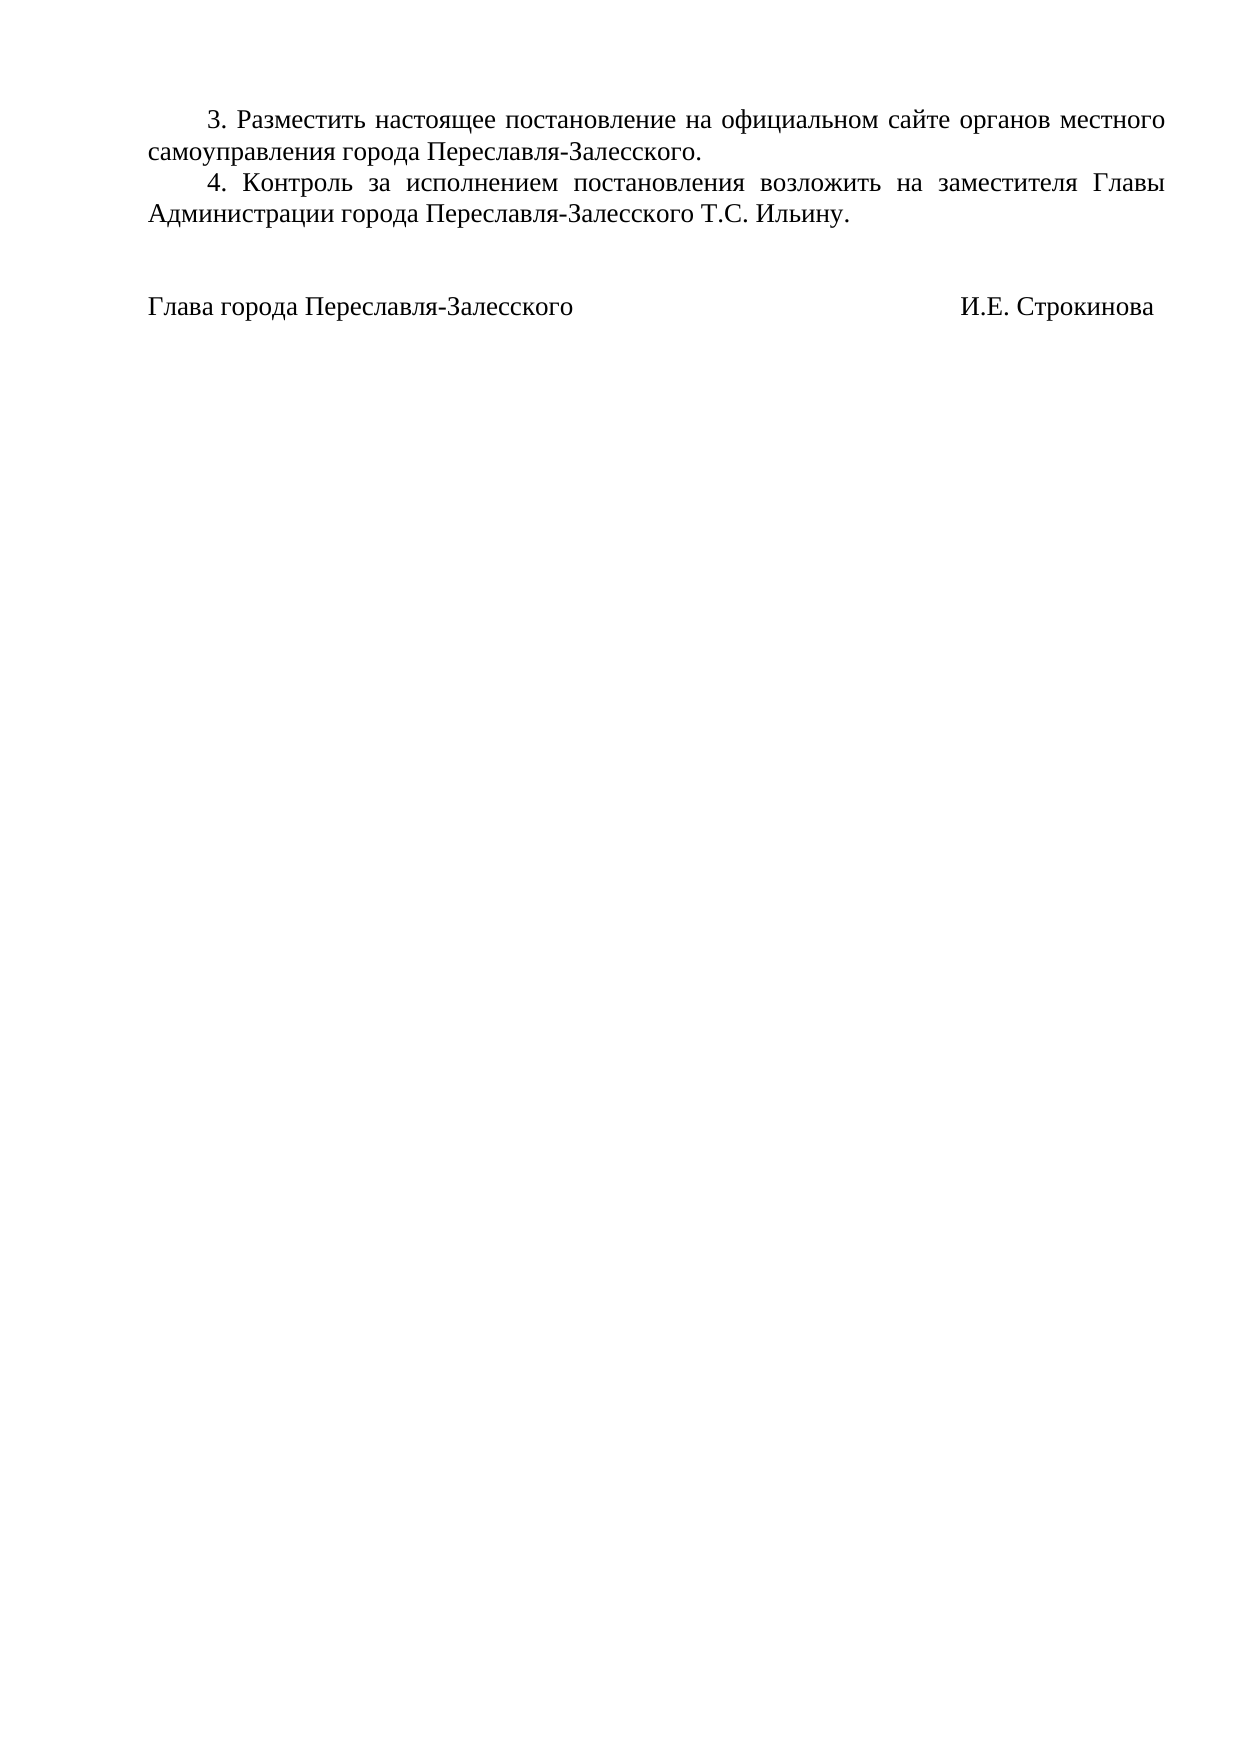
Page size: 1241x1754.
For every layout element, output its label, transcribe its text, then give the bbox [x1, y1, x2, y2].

text 3. Разместить настоящее постановление на официальном сайте органов местного самоуправления города Переславля-Залесского. [148, 103, 1167, 166]
text 4. Контроль за исполнением постановления возложить на заместителя Главы Администрации города Переславля-Залесского Т.С. Ильину. [148, 166, 1167, 228]
text Глава города Переславля-Залесского И.Е. Строкинова [148, 290, 1167, 321]
